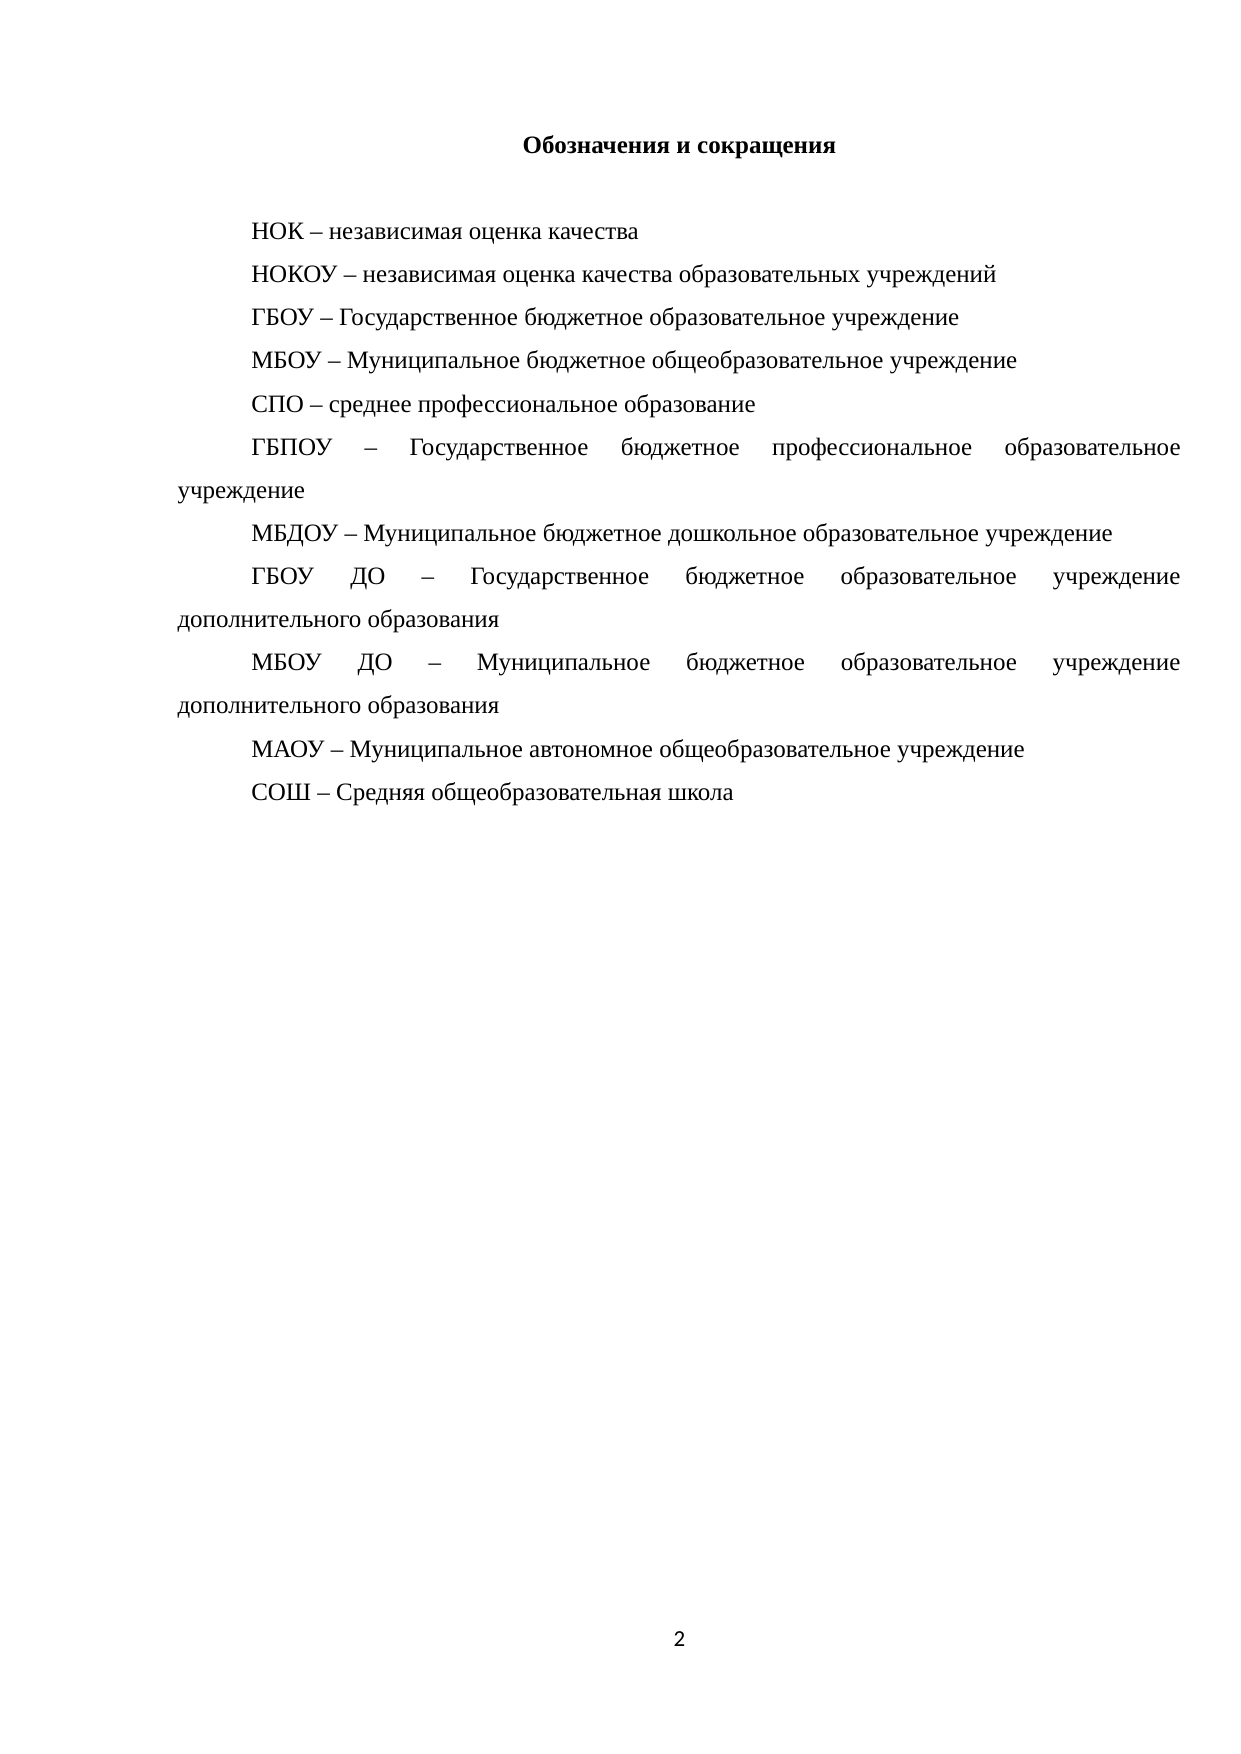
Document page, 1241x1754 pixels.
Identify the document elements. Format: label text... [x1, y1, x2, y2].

text ГБПОУ – Государственное бюджетное профессиональное образовательное учреждение [177, 432, 1181, 504]
text МБДОУ – Муниципальное бюджетное дошкольное образовательное учреждение [177, 518, 1181, 547]
text НОК – независимая оценка качества [177, 216, 1181, 245]
text ГБОУ – Государственное бюджетное образовательное учреждение [177, 302, 1181, 331]
text МБОУ – Муниципальное бюджетное общеобразовательное учреждение [177, 346, 1181, 374]
text НОКОУ – независимая оценка качества образовательных учреждений [177, 259, 1181, 288]
text МАОУ – Муниципальное автономное общеобразовательное учреждение [177, 734, 1181, 762]
text МБОУ ДО – Муниципальное бюджетное образовательное учреждение дополнительного образования [177, 647, 1181, 719]
text СПО – среднее профессиональное образование [177, 389, 1181, 417]
text ГБОУ ДО – Государственное бюджетное образовательное учреждение дополнительного образования [177, 561, 1181, 633]
text СОШ – Средняя общеобразовательная школа [177, 777, 1181, 806]
text Обозначения и сокращения [177, 130, 1181, 159]
